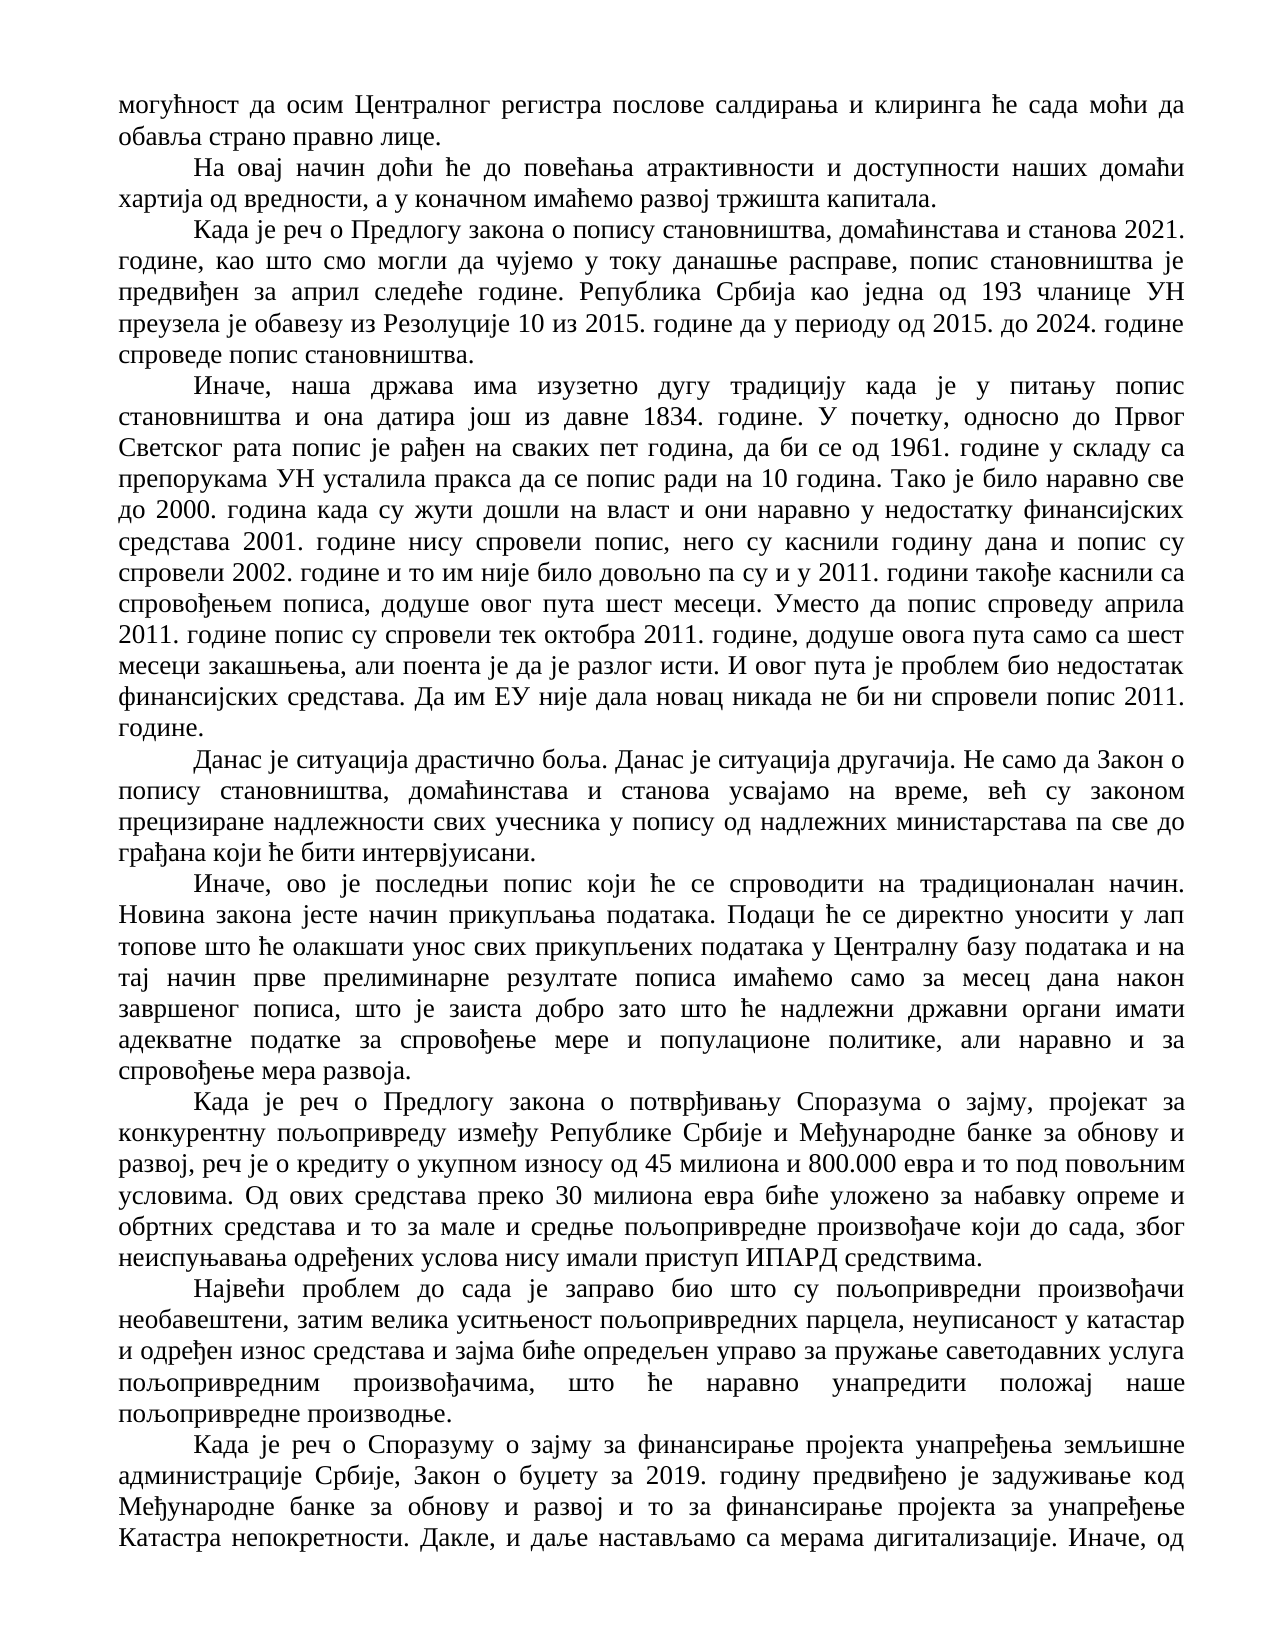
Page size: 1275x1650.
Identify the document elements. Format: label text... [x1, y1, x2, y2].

text Иначе, ово је последњи попис који ће се спроводити на традиционалан начин. Новина закона јесте начин прикупљања података. Подаци ће се директно уносити у лап топове што ће олакшати унос свих прикупљених података у Централну базу података и на тај начин прве прелиминарне резултате пописа имаћемо само за месец дана након завршеног пописа, што је заиста добро зато што ће надлежни државни органи имати адекватне податке за спровођење мере и популационе политике, али наравно и за спровођење мера развоја. [118, 867, 1186, 1085]
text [118, 1428, 1186, 1552]
text Највећи проблем до сада је заправо био што су пољопривредни произвођачи необавештени, затим велика уситњеност пољопривредних парцела, неуписаност у катастар и одређен износ средстава и зајма биће опредељен управо за пружање саветодавних услуга пољопривредним произвођачима, што ће наравно унапредити положај наше пољопривредне производње. [118, 1272, 1186, 1428]
text На овај начин доћи ће до повећања атрактивности и доступности наших домаћи хартија од вредности, а у коначном имаћемо развој тржишта капитала. [118, 151, 1186, 213]
text Када је реч о Предлогу закона о потврђивању Споразума о зајму, пројекат за конкурентну пољопривреду између Републике Србије и Међународне банке за обнову и развој, реч је о кредиту о укупном износу од 45 милиона и 800.000 евра и то под повољним условима. Од ових средстава преко 30 милиона евра биће уложено за набавку опреме и обртних средстава и то за мале и средње пољопривредне произвођаче који до сада, због неиспуњавања одређених услова нису имали приступ ИПАРД средствима. [118, 1085, 1186, 1272]
text Данас је ситуација драстично боља. Данас је ситуација другачија. Не само да Закон о попису становништва, домаћинстава и станова усвајамо на време, већ су законом прецизиране надлежности свих учесника у попису од надлежних министарстава па све до грађана који ће бити интервјуисани. [118, 743, 1186, 867]
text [118, 89, 1186, 151]
text Када је реч о Предлогу закона о попису становништва, домаћинстава и станова 2021. године, као што смо могли да чујемо у току данашње расправе, попис становништва је предвиђен за април следеће године. Република Србија као једна од 193 чланице УН преузела је обавезу из Резолуције 10 из 2015. године да у периоду од 2015. до 2024. године спроведе попис становништва. [118, 213, 1186, 369]
text Иначе, наша држава има изузетно дугу традицију када је у питању попис становништва и она датира још из давне 1834. године. У почетку, односно до Првог Светског рата попис је рађен на сваких пет година, да би се од 1961. године у складу са препорукама УН усталила пракса да се попис ради на 10 година. Тако је било наравно све до 2000. година када су жути дошли на власт и они наравно у недостатку финансијских средстава 2001. године нису спровели попис, него су каснили годину дана и попис су спровели 2002. године и то им није било довољно па су и у 2011. години такође каснили са спровођењем пописа, додуше овог пута шест месеци. Уместо да попис спроведу априла 2011. године попис су спровели тек октобра 2011. године, додуше овога пута само са шест месеци закашњења, али поента је да је разлог исти. И овог пута је проблем био недостатак финансијских средстава. Да им ЕУ није дала новац никада не би ни спровели попис 2011. године. [118, 369, 1186, 743]
